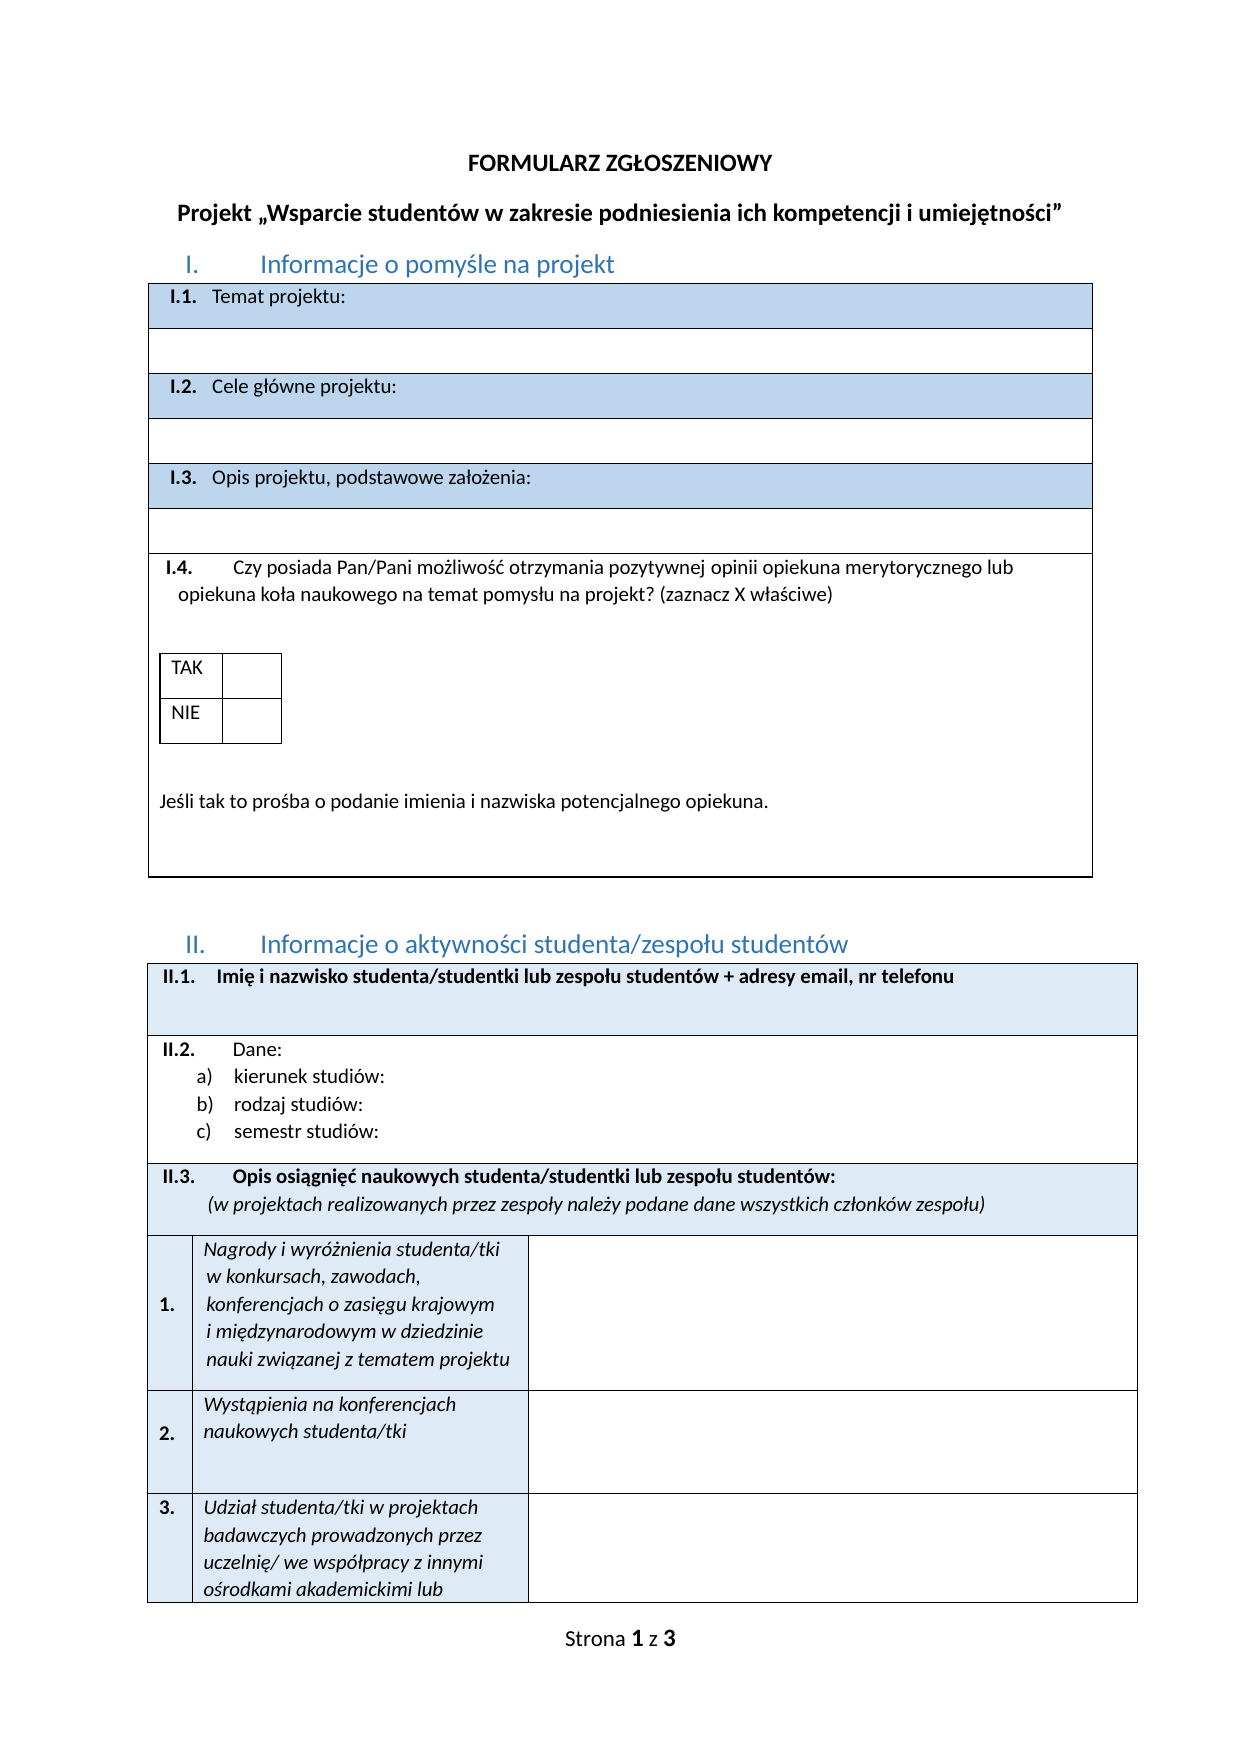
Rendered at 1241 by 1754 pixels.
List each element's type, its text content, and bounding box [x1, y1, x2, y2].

table_cell [529, 1391, 1137, 1493]
table_cell Dane: kierunek studiów: rodzaj studiów: semestr studiów: [148, 1036, 1137, 1162]
table_cell Opis projektu, podstawowe założenia: [149, 464, 1092, 508]
table_cell Cele główne projektu: [149, 374, 1092, 418]
table_header Temat projektu: [149, 284, 1092, 328]
table_cell [149, 329, 1092, 373]
table_cell 1. [148, 1236, 192, 1390]
table_cell Nagrody i wyróżnienia studenta/tki w konkursach, zawodach, konferencjach o zasięgu krajowym i międzynarodowym w dziedzinie nauki związanej z tematem projektu [193, 1236, 528, 1390]
table_cell [529, 1494, 1137, 1602]
table_cell Wystąpienia na konferencjach naukowych studenta/tki [193, 1391, 528, 1493]
table_cell [529, 1236, 1137, 1390]
table_cell [149, 419, 1092, 463]
text Projekt „Wsparcie studentów w zakresie podniesienia ich kompetencji i umiejętności” [148, 197, 1093, 228]
text FORMULARZ ZGŁOSZENIOWY [148, 148, 1093, 178]
table_cell Czy posiada Pan/Pani możliwość otrzymania pozytywnej opinii opiekuna merytorycznego lub opiekuna koła naukowego na temat pomysłu na projekt? (zaznacz X właściwe) Jeśli tak to prośba o podanie imienia i nazwiska potencjalnego opiekuna. [149, 554, 1092, 876]
table_cell Opis osiągnięć naukowych studenta/studentki lub zespołu studentów: (w projektach realizowanych przez zespoły należy podane dane wszystkich członków zespołu) [148, 1164, 1137, 1235]
table_cell 2. [148, 1391, 192, 1493]
table_cell [149, 509, 1092, 553]
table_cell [193, 1494, 528, 1602]
table_cell 3. [148, 1494, 192, 1602]
subtitle Informacje o pomyśle na projekt [185, 247, 1093, 280]
table_header Imię i nazwisko studenta/studentki lub zespołu studentów + adresy email, nr telefonu [148, 964, 1137, 1035]
subtitle Informacje o aktywności studenta/zespołu studentów [185, 927, 1093, 960]
